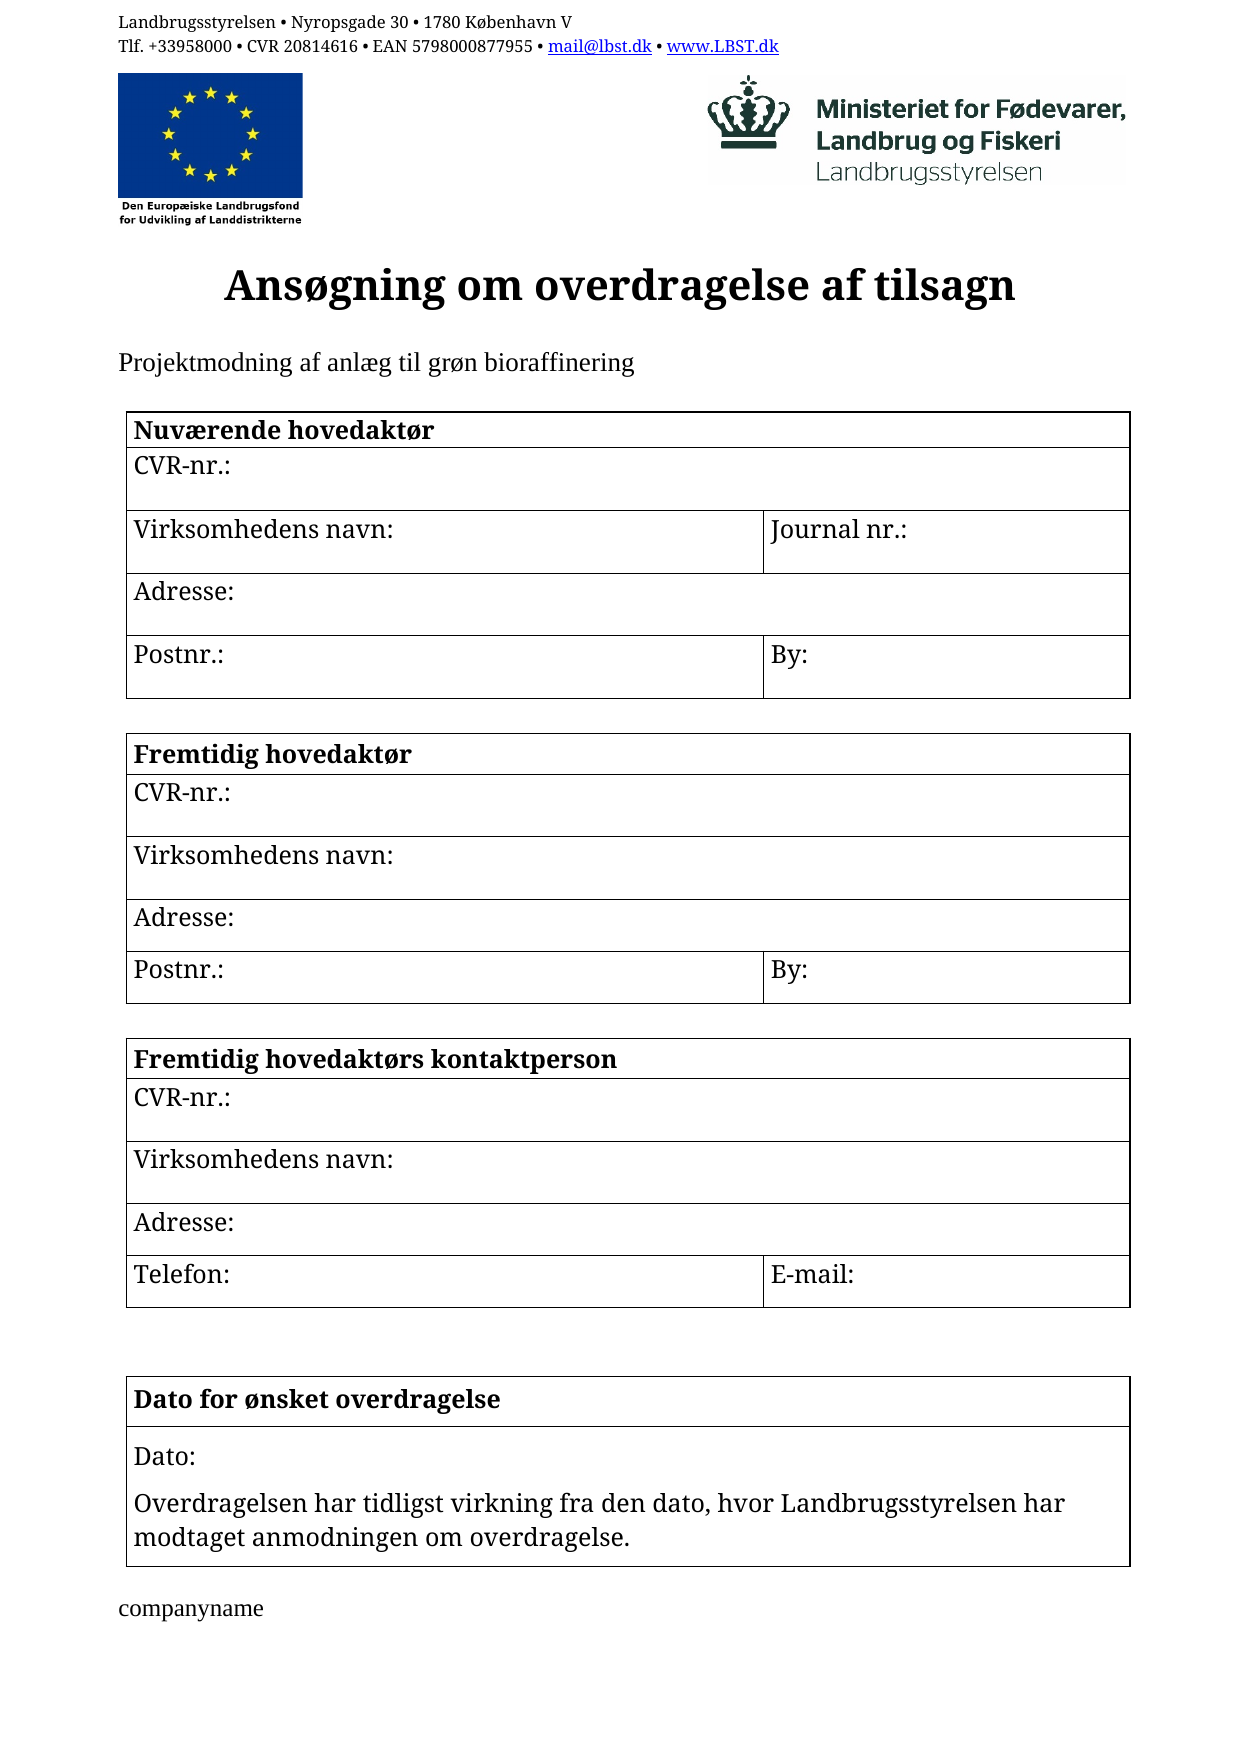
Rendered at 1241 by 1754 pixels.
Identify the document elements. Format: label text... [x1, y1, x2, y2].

table_cell Virksomhedens navn: [127, 511, 763, 573]
picture [707, 75, 1126, 185]
table_header Fremtidig hovedaktør [127, 734, 1129, 774]
table_cell Virksomhedens navn: [127, 1142, 1129, 1203]
table_cell CVR-nr.: [127, 1079, 1129, 1141]
table_cell Virksomhedens navn: [127, 837, 1129, 899]
picture [118, 73, 303, 227]
text Projektmodning af anlæg til grøn bioraffinering [118, 346, 1122, 377]
text Ansøgning om overdragelse af tilsagn [118, 255, 1122, 312]
table_cell Adresse: [127, 900, 1129, 951]
table_cell Adresse: [127, 1204, 1129, 1255]
table_cell CVR-nr.: [127, 775, 1129, 836]
table_cell CVR-nr.: [127, 448, 1129, 510]
table_header Dato for ønsket overdragelse [127, 1377, 1129, 1426]
table_cell By: [764, 636, 1129, 698]
table_cell Postnr.: [127, 636, 763, 698]
table_header Nuværende hovedaktør [127, 413, 1129, 447]
table_cell E-mail: [764, 1256, 1129, 1307]
table_cell Telefon: [127, 1256, 763, 1307]
table_cell Dato: Overdragelsen har tidligst virkning fra den dato, hvor Landbrugsstyrelsen har modtaget anmodningen om overdragelse. [127, 1427, 1129, 1566]
table_cell By: [764, 952, 1129, 1002]
table_header Fremtidig hovedaktørs kontaktperson [127, 1039, 1129, 1078]
table_cell Journal nr.: [764, 511, 1129, 573]
table_cell Postnr.: [127, 952, 763, 1002]
table_cell Adresse: [127, 574, 1129, 635]
